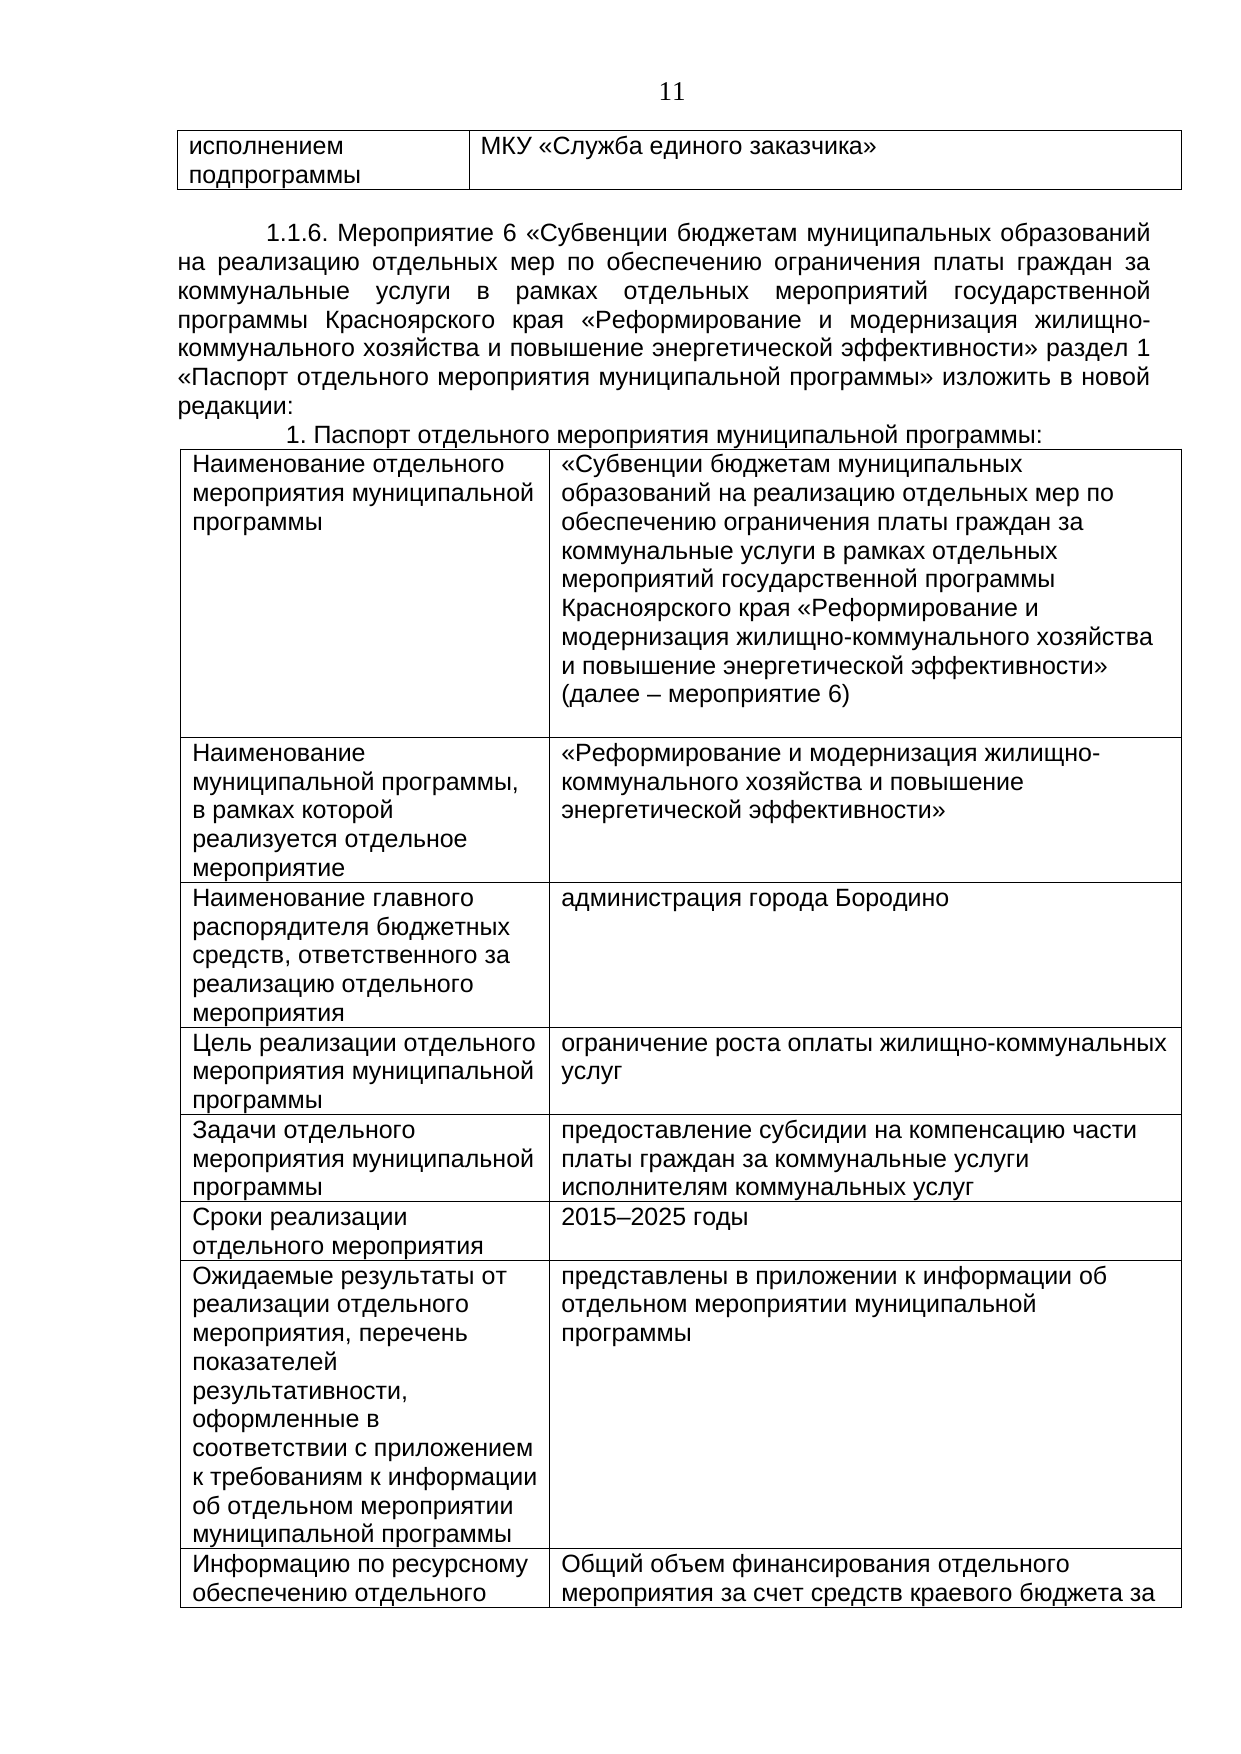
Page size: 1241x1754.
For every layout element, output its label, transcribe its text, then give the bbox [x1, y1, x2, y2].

table_cell предоставление субсидии на компенсацию части платы граждан за коммунальные услуги исполнителям коммунальных услуг [550, 1115, 1181, 1201]
table_cell Задачи отдельного мероприятия муниципальной программы [181, 1115, 549, 1201]
table_header Наименование отдельного мероприятия муниципальной программы [181, 450, 549, 737]
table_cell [181, 1549, 549, 1607]
table_cell представлены в приложении к информации об отдельном мероприятии муниципальной программы [550, 1261, 1181, 1548]
table_cell Сроки реализации отдельного мероприятия [181, 1202, 549, 1260]
table_cell администрация города Бородино [550, 883, 1181, 1027]
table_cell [470, 131, 1181, 189]
text 1. Паспорт отдельного мероприятия муниципальной программы: [177, 420, 1152, 448]
table_cell 2015–2025 годы [550, 1202, 1181, 1260]
table_cell Наименование муниципальной программы, в рамках которой реализуется отдельное мероприятие [181, 738, 549, 882]
table_cell «Реформирование и модернизация жилищно-коммунального хозяйства и повышение энергетической эффективности» [550, 738, 1181, 882]
table_cell ограничение роста оплаты жилищно-коммунальных услуг [550, 1028, 1181, 1114]
table_header «Субвенции бюджетам муниципальных образований на реализацию отдельных мер по обеспечению ограничения платы граждан за коммунальные услуги в рамках отдельных мероприятий государственной программы Красноярского края «Реформирование и модернизация жилищно-коммунального хозяйства и повышение энергетической эффективности» (далее – мероприятие 6) [550, 450, 1181, 737]
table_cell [550, 1549, 1181, 1607]
text 1.1.6. Мероприятие 6 «Субвенции бюджетам муниципальных образований на реализацию отдельных мер по обеспечению ограничения платы граждан за коммунальные услуги в рамках отдельных мероприятий государственной программы Красноярского края «Реформирование и модернизация жилищно-коммунального хозяйства и повышение энергетической эффективности» раздел 1 «Паспорт отдельного мероприятия муниципальной программы» изложить в новой редакции: [177, 218, 1152, 420]
table_cell Наименование главного распорядителя бюджетных средств, ответственного за реализацию отдельного мероприятия [181, 883, 549, 1027]
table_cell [178, 131, 469, 189]
table_cell Цель реализации отдельного мероприятия муниципальной программы [181, 1028, 549, 1114]
table_cell Ожидаемые результаты от реализации отдельного мероприятия, перечень показателей результативности, оформленные в соответствии с приложением к требованиям к информации об отдельном мероприятии муниципальной программы [181, 1261, 549, 1548]
